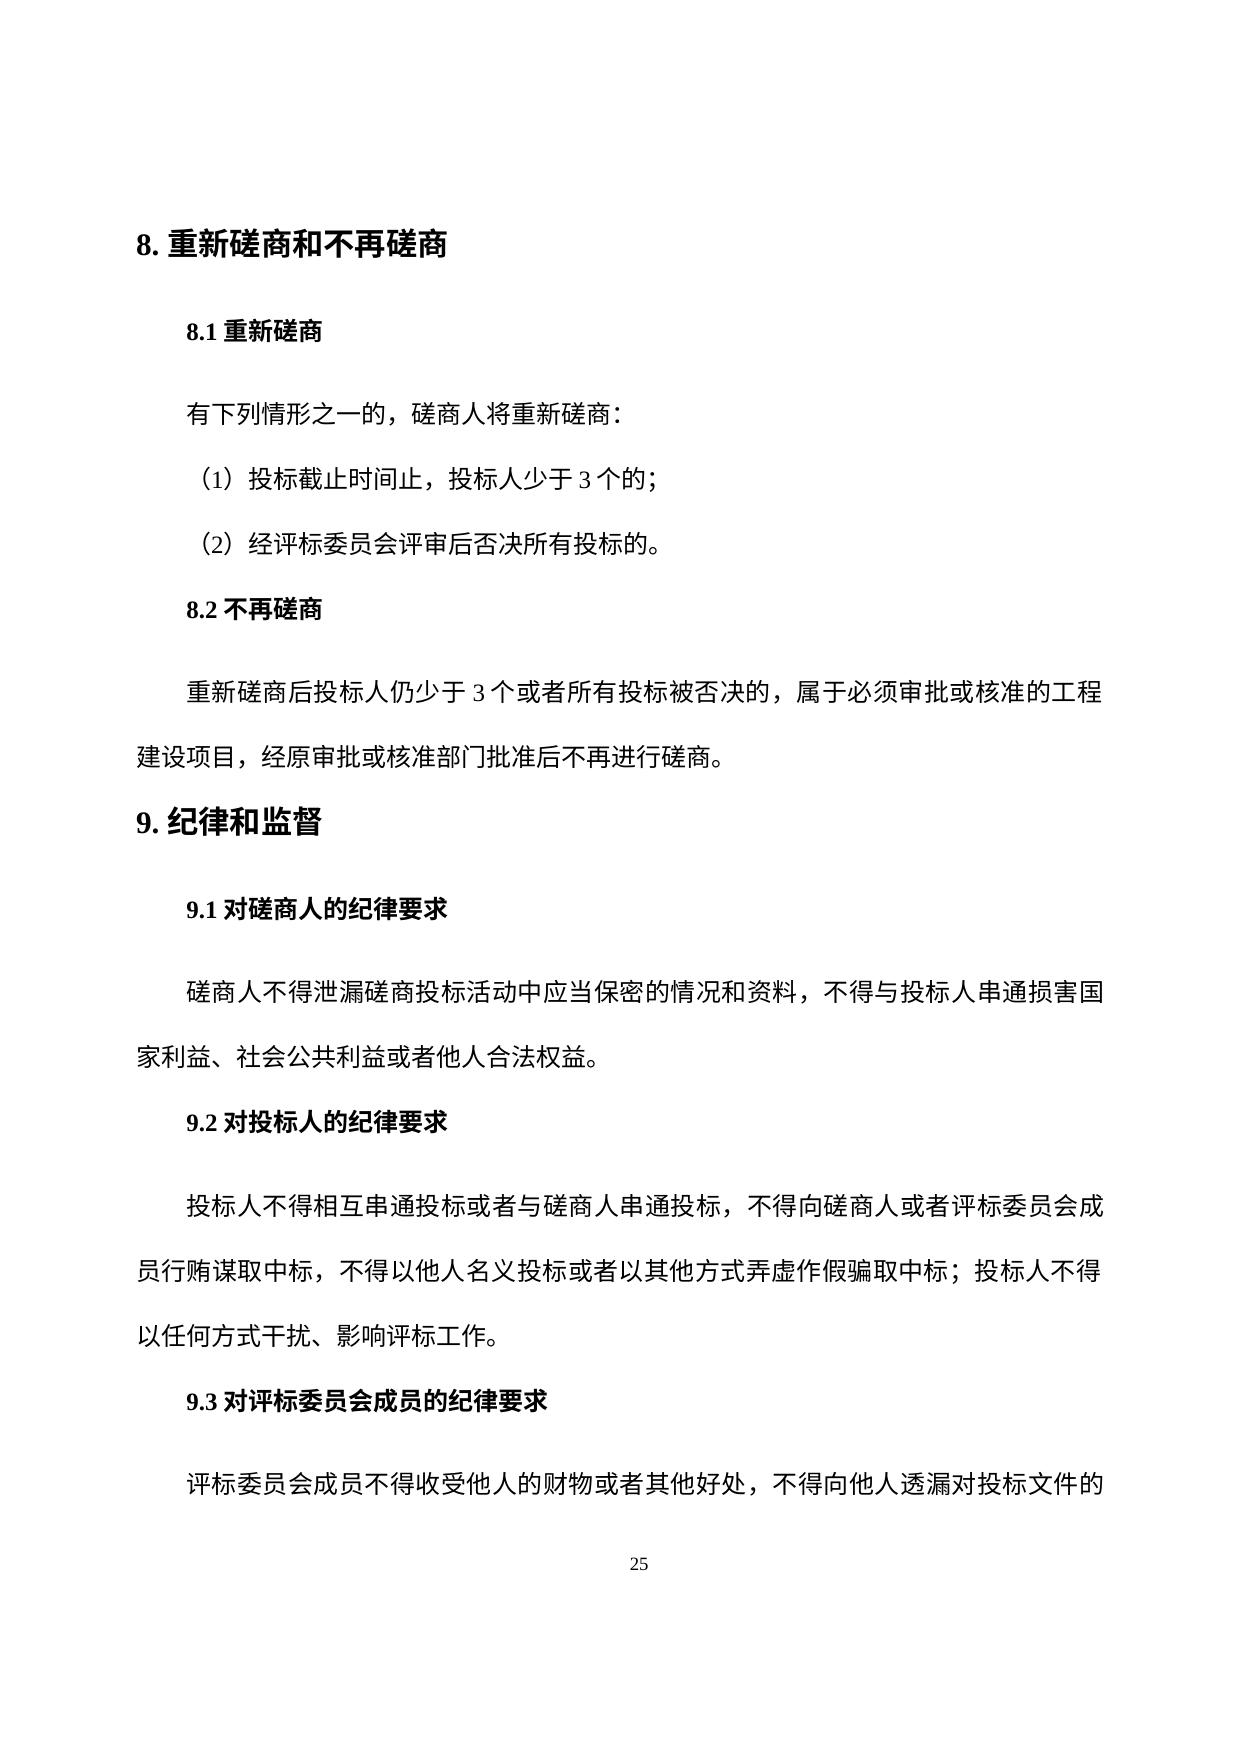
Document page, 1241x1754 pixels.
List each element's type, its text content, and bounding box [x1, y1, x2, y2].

subtitle 9. 纪律和监督 [136, 788, 1104, 853]
text 8.2 不再磋商 [136, 575, 1104, 640]
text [136, 1450, 1104, 1515]
text 9.2 对投标人的纪律要求 [136, 1088, 1104, 1153]
text 9.1 对磋商人的纪律要求 [136, 875, 1104, 940]
text 8.1 重新磋商 [136, 297, 1104, 362]
text 磋商人不得泄漏磋商投标活动中应当保密的情况和资料，不得与投标人串通损害国家利益、社会公共利益或者他人合法权益。 [136, 958, 1104, 1088]
text 9.3 对评标委员会成员的纪律要求 [136, 1367, 1104, 1432]
text 投标人不得相互串通投标或者与磋商人串通投标，不得向磋商人或者评标委员会成员行贿谋取中标，不得以他人名义投标或者以其他方式弄虚作假骗取中标；投标人不得以任何方式干扰、影响评标工作。 [136, 1172, 1104, 1367]
text 有下列情形之一的，磋商人将重新磋商： [136, 380, 1104, 445]
text 重新磋商后投标人仍少于3个或者所有投标被否决的，属于必须审批或核准的工程建设项目，经原审批或核准部门批准后不再进行磋商。 [136, 658, 1104, 788]
text （1）投标截止时间止，投标人少于3个的； [136, 445, 1104, 510]
subtitle 8. 重新磋商和不再磋商 [136, 209, 1104, 274]
text （2）经评标委员会评审后否决所有投标的。 [136, 510, 1104, 575]
